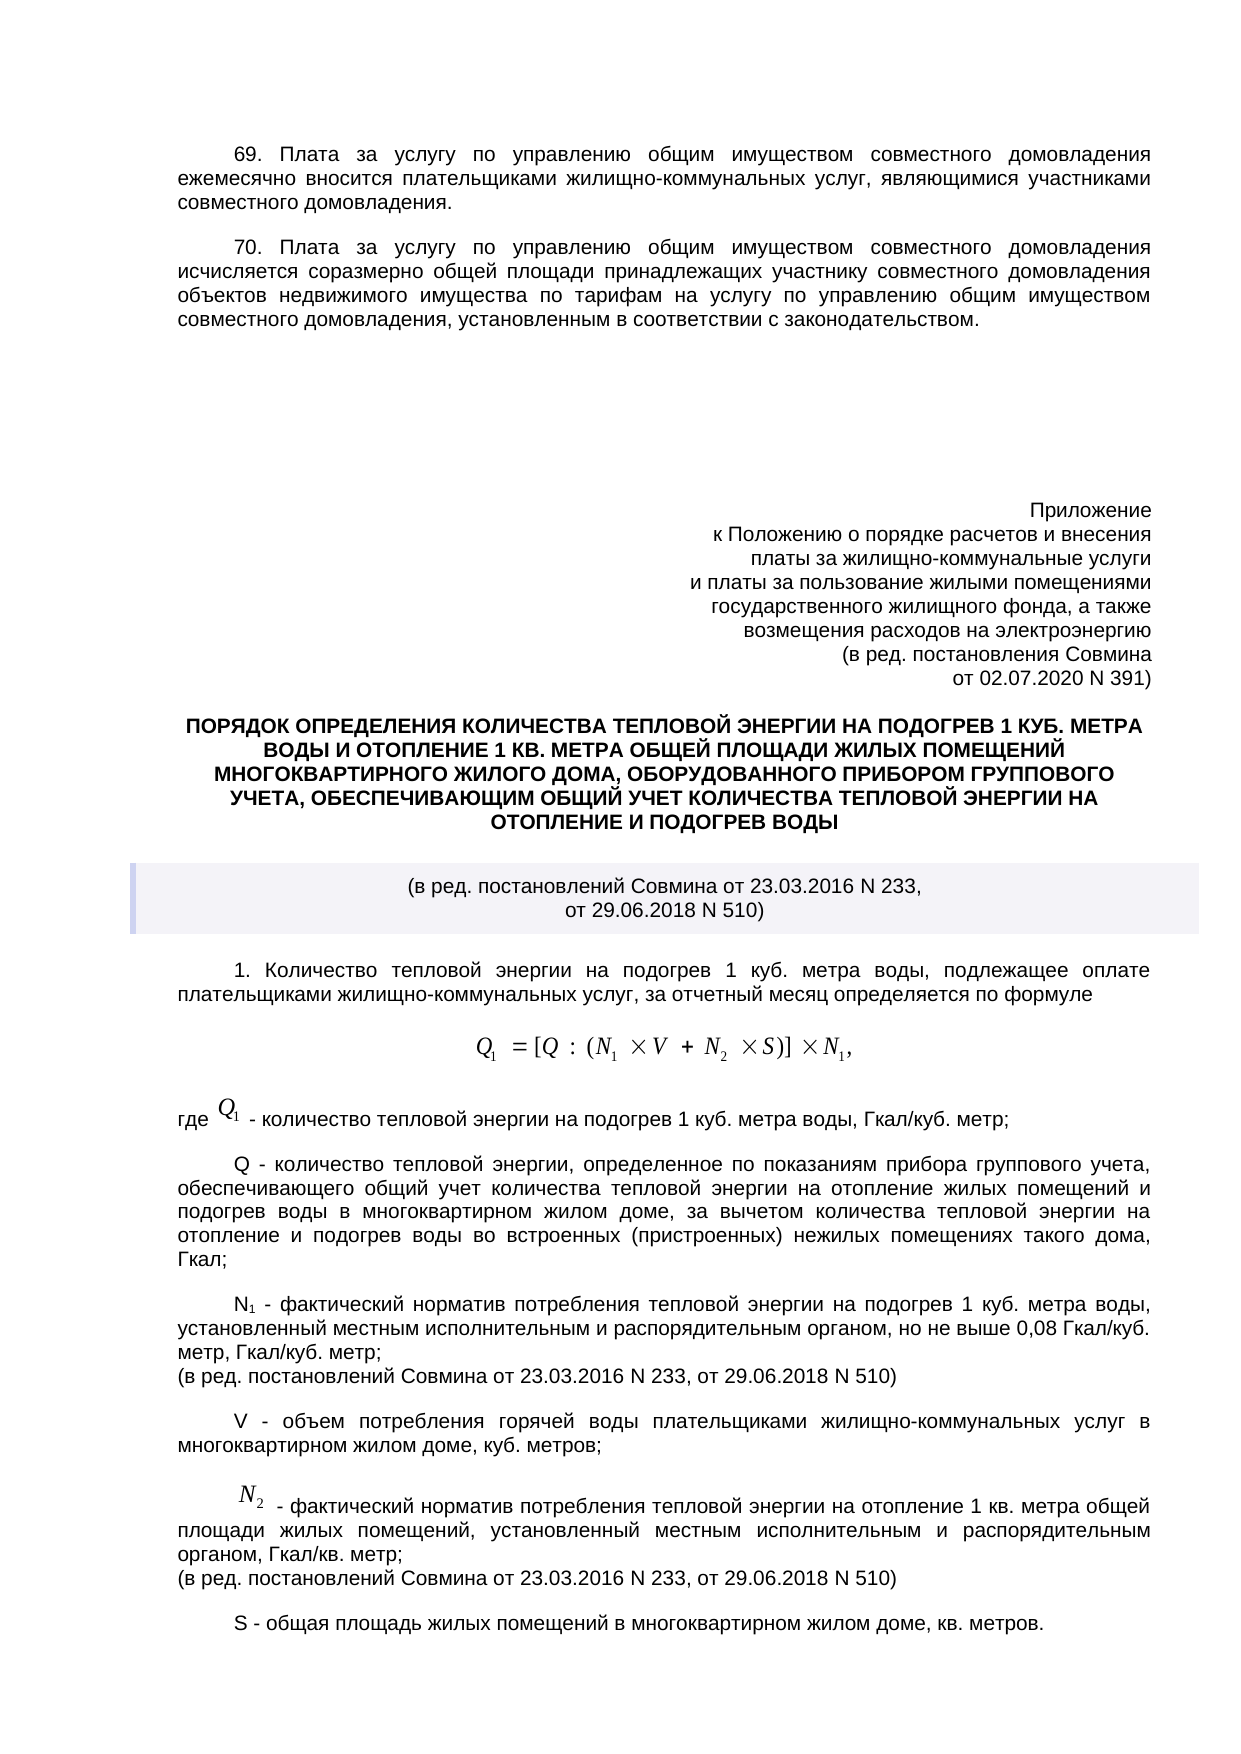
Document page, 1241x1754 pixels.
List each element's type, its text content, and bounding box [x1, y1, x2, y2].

table_header (в ред. постановлений Совмина от 23.03.2016 N 233, от 29.06.2018 N 510) [136, 863, 1193, 934]
text S - общая площадь жилых помещений в многоквартирном жилом доме, кв. метров. [177, 1611, 1152, 1635]
text от 02.07.2020 N 391) [177, 666, 1152, 690]
text V - объем потребления горячей воды плательщиками жилищно-коммунальных услуг в многоквартирном жилом доме, куб. метров; [177, 1409, 1152, 1457]
text 1. Количество тепловой энергии на подогрев 1 куб. метра воды, подлежащее оплате плательщиками жилищно-коммунальных услуг, за отчетный месяц определяется по формуле [177, 958, 1152, 1006]
text и платы за пользование жилыми помещениями [177, 570, 1152, 594]
text платы за жилищно-коммунальные услуги [177, 546, 1152, 570]
text Приложение [177, 498, 1152, 522]
text где - количество тепловой энергии на подогрев 1 куб. метра воды, Гкал/куб. метр; [177, 1090, 1152, 1131]
text возмещения расходов на электроэнергию [177, 618, 1152, 642]
text N1 - фактический норматив потребления тепловой энергии на подогрев 1 куб. метра воды, установленный местным исполнительным и распорядительным органом, но не выше 0,08 Гкал/куб. метр, Гкал/куб. метр; [177, 1292, 1152, 1364]
text Q - количество тепловой энергии, определенное по показаниям прибора группового учета, обеспечивающего общий учет количества тепловой энергии на отопление жилых помещений и подогрев воды в многоквартирном жилом доме, за вычетом количества тепловой энергии на отопление и подогрев воды во встроенных (пристроенных) нежилых помещениях такого дома, Гкал; [177, 1151, 1152, 1271]
text - фактический норматив потребления тепловой энергии на отопление 1 кв. метра общей площади жилых помещений, установленный местным исполнительным и распорядительным органом, Гкал/кв. метр; [177, 1477, 1152, 1566]
text 70. Плата за услугу по управлению общим имуществом совместного домовладения исчисляется соразмерно общей площади принадлежащих участнику совместного домовладения объектов недвижимого имущества по тарифам на услугу по управлению общим имуществом совместного домовладения, установленным в соответствии с законодательством. [177, 235, 1152, 331]
text государственного жилищного фонда, а также [177, 594, 1152, 618]
title ПОРЯДОК ОПРЕДЕЛЕНИЯ КОЛИЧЕСТВА ТЕПЛОВОЙ ЭНЕРГИИ НА ПОДОГРЕВ 1 КУБ. МЕТРА ВОДЫ И ОТОПЛЕНИЕ 1 КВ. МЕТРА ОБЩЕЙ ПЛОЩАДИ ЖИЛЫХ ПОМЕЩЕНИЙ МНОГОКВАРТИРНОГО ЖИЛОГО ДОМА, ОБОРУДОВАННОГО ПРИБОРОМ ГРУППОВОГО УЧЕТА, ОБЕСПЕЧИВАЮЩИМ ОБЩИЙ УЧЕТ КОЛИЧЕСТВА ТЕПЛОВОЙ ЭНЕРГИИ НА ОТОПЛЕНИЕ И ПОДОГРЕВ ВОДЫ [177, 714, 1152, 834]
text (в ред. постановления Совмина [177, 642, 1152, 666]
text (в ред. постановлений Совмина от 23.03.2016 N 233, от 29.06.2018 N 510) [177, 1364, 1152, 1388]
text к Положению о порядке расчетов и внесения [177, 522, 1152, 546]
text (в ред. постановлений Совмина от 23.03.2016 N 233, от 29.06.2018 N 510) [177, 1566, 1152, 1590]
text 69. Плата за услугу по управлению общим имуществом совместного домовладения ежемесячно вносится плательщиками жилищно-коммунальных услуг, являющимися участниками совместного домовладения. [177, 142, 1152, 214]
